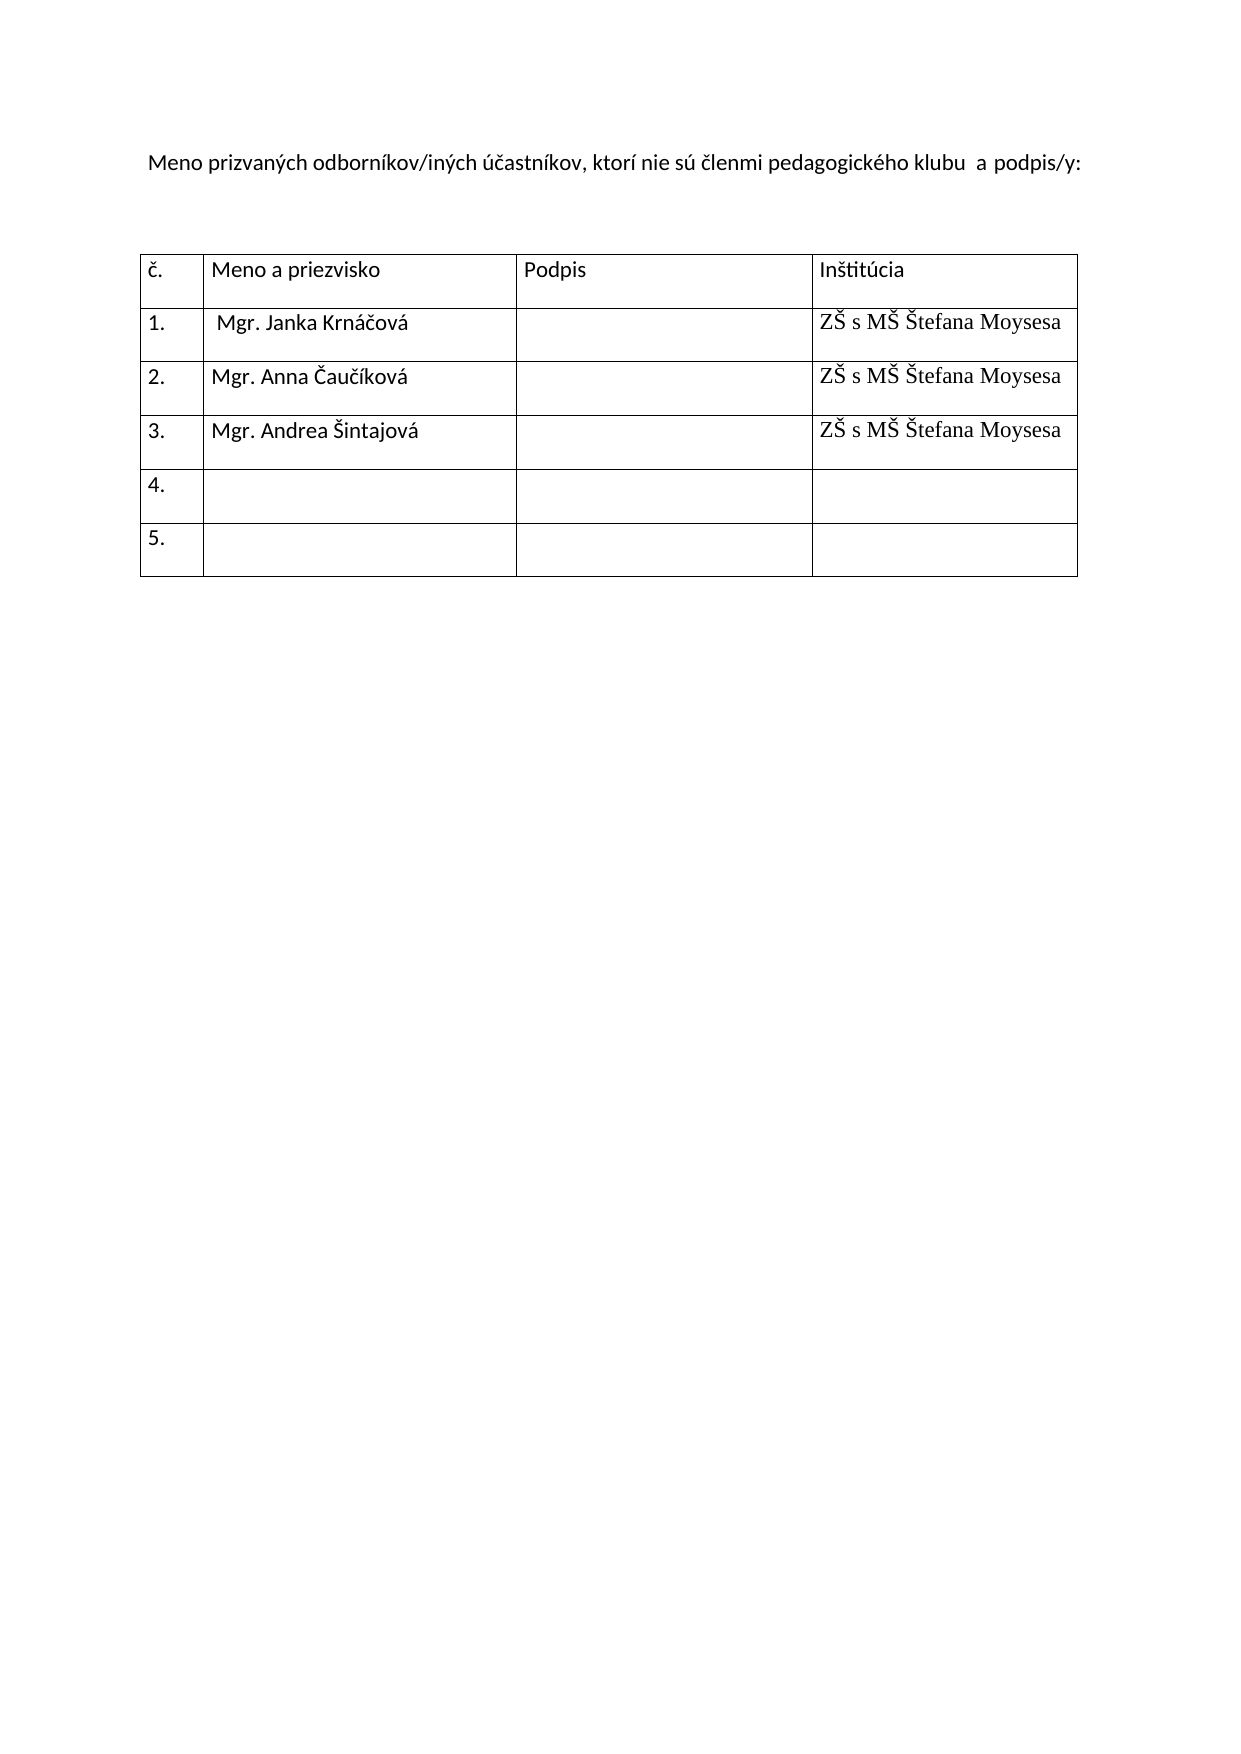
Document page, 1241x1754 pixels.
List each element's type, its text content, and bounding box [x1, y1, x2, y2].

table_header č. [141, 255, 203, 307]
table_cell [813, 470, 1077, 522]
table_cell Mgr. Andrea Šintajová [204, 416, 516, 469]
table_cell Mgr. Janka Krnáčová [204, 309, 516, 361]
table_cell ZŠ s MŠ Štefana Moysesa [813, 309, 1077, 361]
table_cell [204, 524, 516, 576]
table_cell 3. [141, 416, 203, 469]
table_cell [517, 362, 812, 415]
table_cell [517, 524, 812, 576]
table_header Inštitúcia [813, 255, 1077, 307]
table_cell [517, 470, 812, 522]
table_cell [517, 309, 812, 361]
table_header Podpis [517, 255, 812, 307]
table_cell [204, 470, 516, 522]
table_cell 2. [141, 362, 203, 415]
text Meno prizvaných odborníkov/iných účastníkov, ktorí nie sú členmi pedagogického klubu a podpis/y: [148, 148, 1093, 176]
table_cell ZŠ s MŠ Štefana Moysesa [813, 362, 1077, 415]
table_cell Mgr. Anna Čaučíková [204, 362, 516, 415]
table_cell [517, 416, 812, 469]
table_cell [813, 524, 1077, 576]
table_header Meno a priezvisko [204, 255, 516, 307]
table_cell 4. [141, 470, 203, 522]
table_cell ZŠ s MŠ Štefana Moysesa [813, 416, 1077, 469]
table_cell 1. [141, 309, 203, 361]
table_cell 5. [141, 524, 203, 576]
